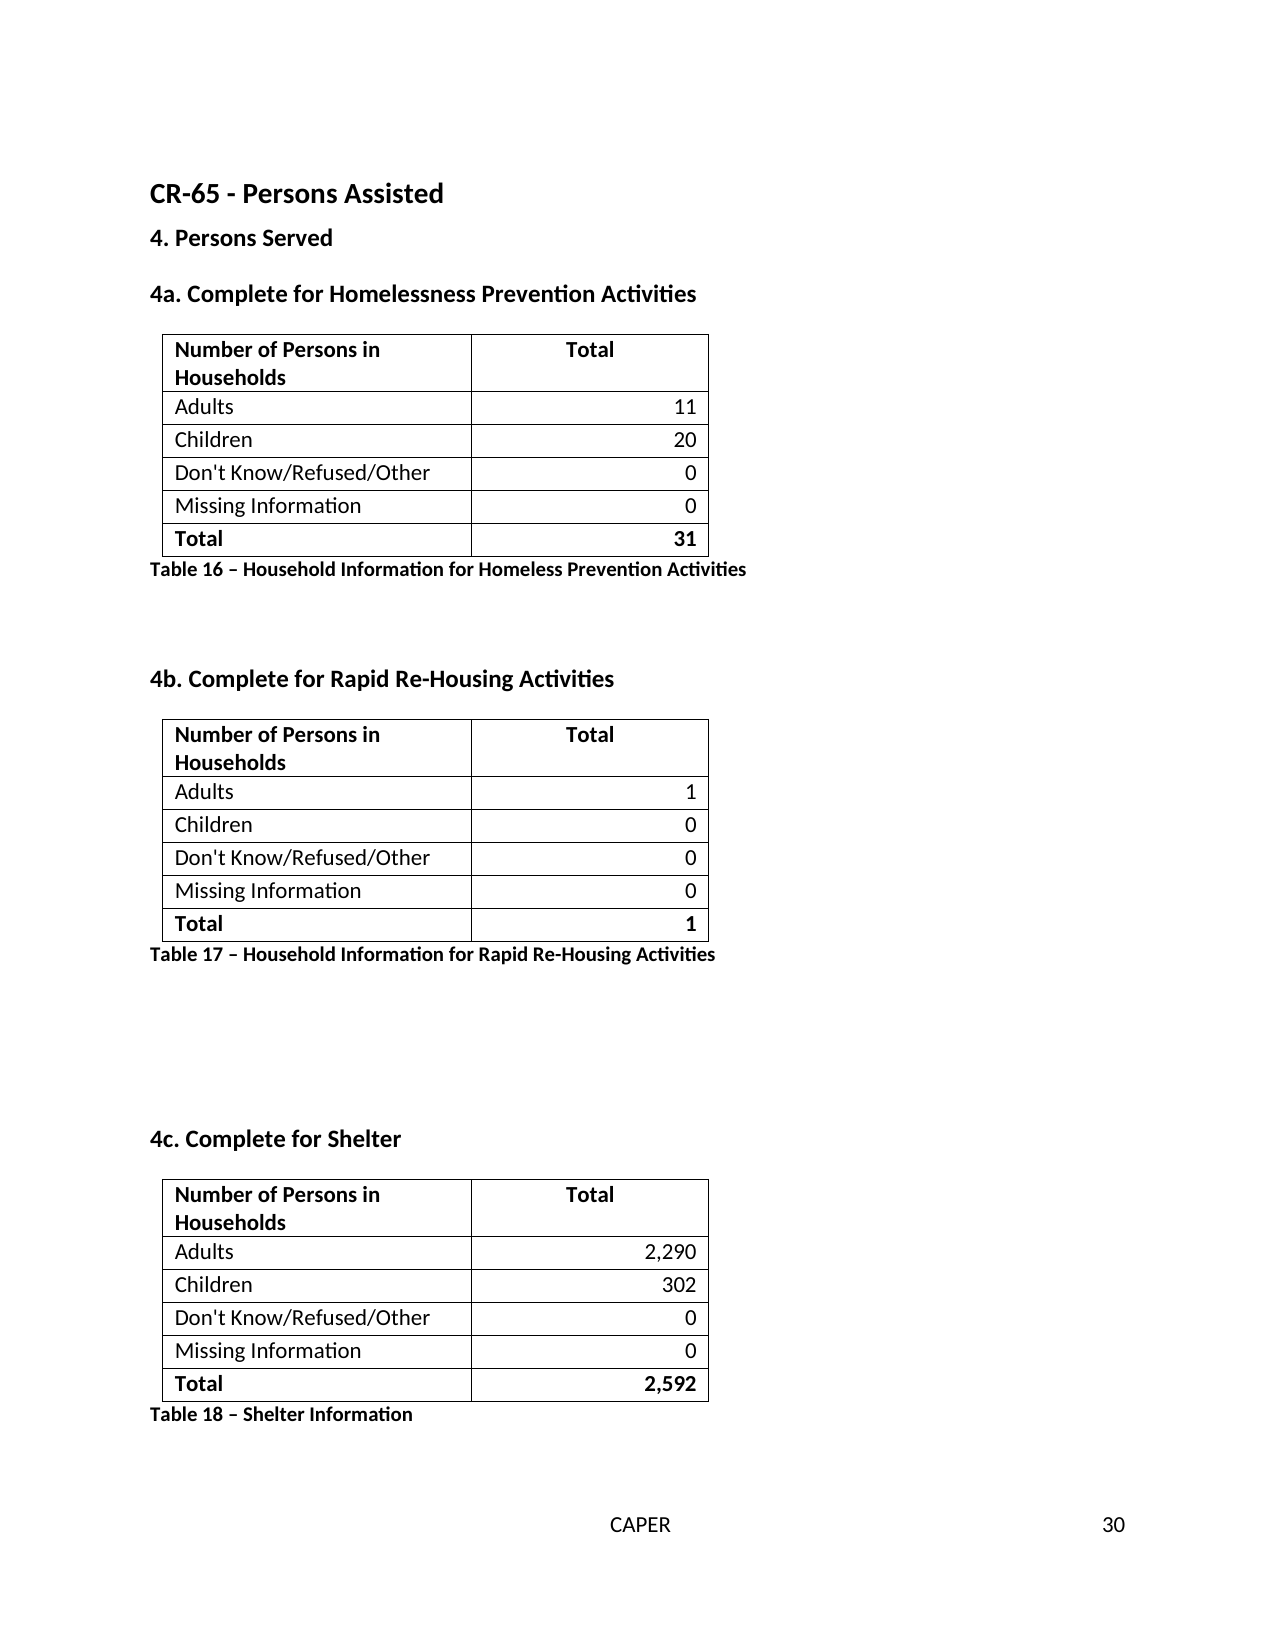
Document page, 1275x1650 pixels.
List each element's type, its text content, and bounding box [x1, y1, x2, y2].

table_cell 31 [472, 524, 708, 556]
table_cell 0 [472, 810, 708, 842]
text 4b. Complete for Rapid Re-Housing Activities [150, 663, 1125, 693]
text Table 16 – Household Information for Homeless Prevention Activities [150, 557, 1125, 582]
table_cell Children [163, 1270, 471, 1302]
table_cell 302 [472, 1270, 708, 1302]
table_header Total [472, 335, 708, 391]
text Table 18 – Shelter Information [150, 1402, 1125, 1427]
table_cell 1 [472, 777, 708, 809]
table_cell 0 [472, 843, 708, 875]
table_cell Missing Information [163, 1336, 471, 1368]
table_cell 2,592 [472, 1369, 708, 1401]
text Table 17 – Household Information for Rapid Re-Housing Activities [150, 942, 1125, 967]
table_cell Don't Know/Refused/Other [163, 843, 471, 875]
table_cell Missing Information [163, 491, 471, 523]
table_cell Total [163, 524, 471, 556]
table_header Total [472, 1180, 708, 1236]
table_cell 0 [472, 1336, 708, 1368]
text 4. Persons Served [150, 222, 1125, 253]
table_cell Adults [163, 777, 471, 809]
table_header Total [472, 720, 708, 776]
table_header Number of Persons in Households [163, 720, 471, 776]
text 4a. Complete for Homelessness Prevention Activities [150, 278, 1125, 308]
table_cell 11 [472, 392, 708, 424]
table_cell 0 [472, 491, 708, 523]
table_cell Children [163, 810, 471, 842]
table_cell 1 [472, 909, 708, 941]
subtitle CR-65 - Persons Assisted [150, 175, 1125, 211]
table_cell Total [163, 909, 471, 941]
table_cell 20 [472, 425, 708, 457]
table_cell 0 [472, 458, 708, 490]
table_cell Total [163, 1369, 471, 1401]
table_cell Children [163, 425, 471, 457]
text 4c. Complete for Shelter [150, 1123, 1125, 1153]
table_cell Don't Know/Refused/Other [163, 1303, 471, 1335]
table_header Number of Persons in Households [163, 335, 471, 391]
table_cell Missing Information [163, 876, 471, 908]
table_cell 0 [472, 1303, 708, 1335]
table_cell Don't Know/Refused/Other [163, 458, 471, 490]
table_cell Adults [163, 1237, 471, 1269]
table_cell 2,290 [472, 1237, 708, 1269]
table_header Number of Persons in Households [163, 1180, 471, 1236]
table_cell Adults [163, 392, 471, 424]
table_cell 0 [472, 876, 708, 908]
